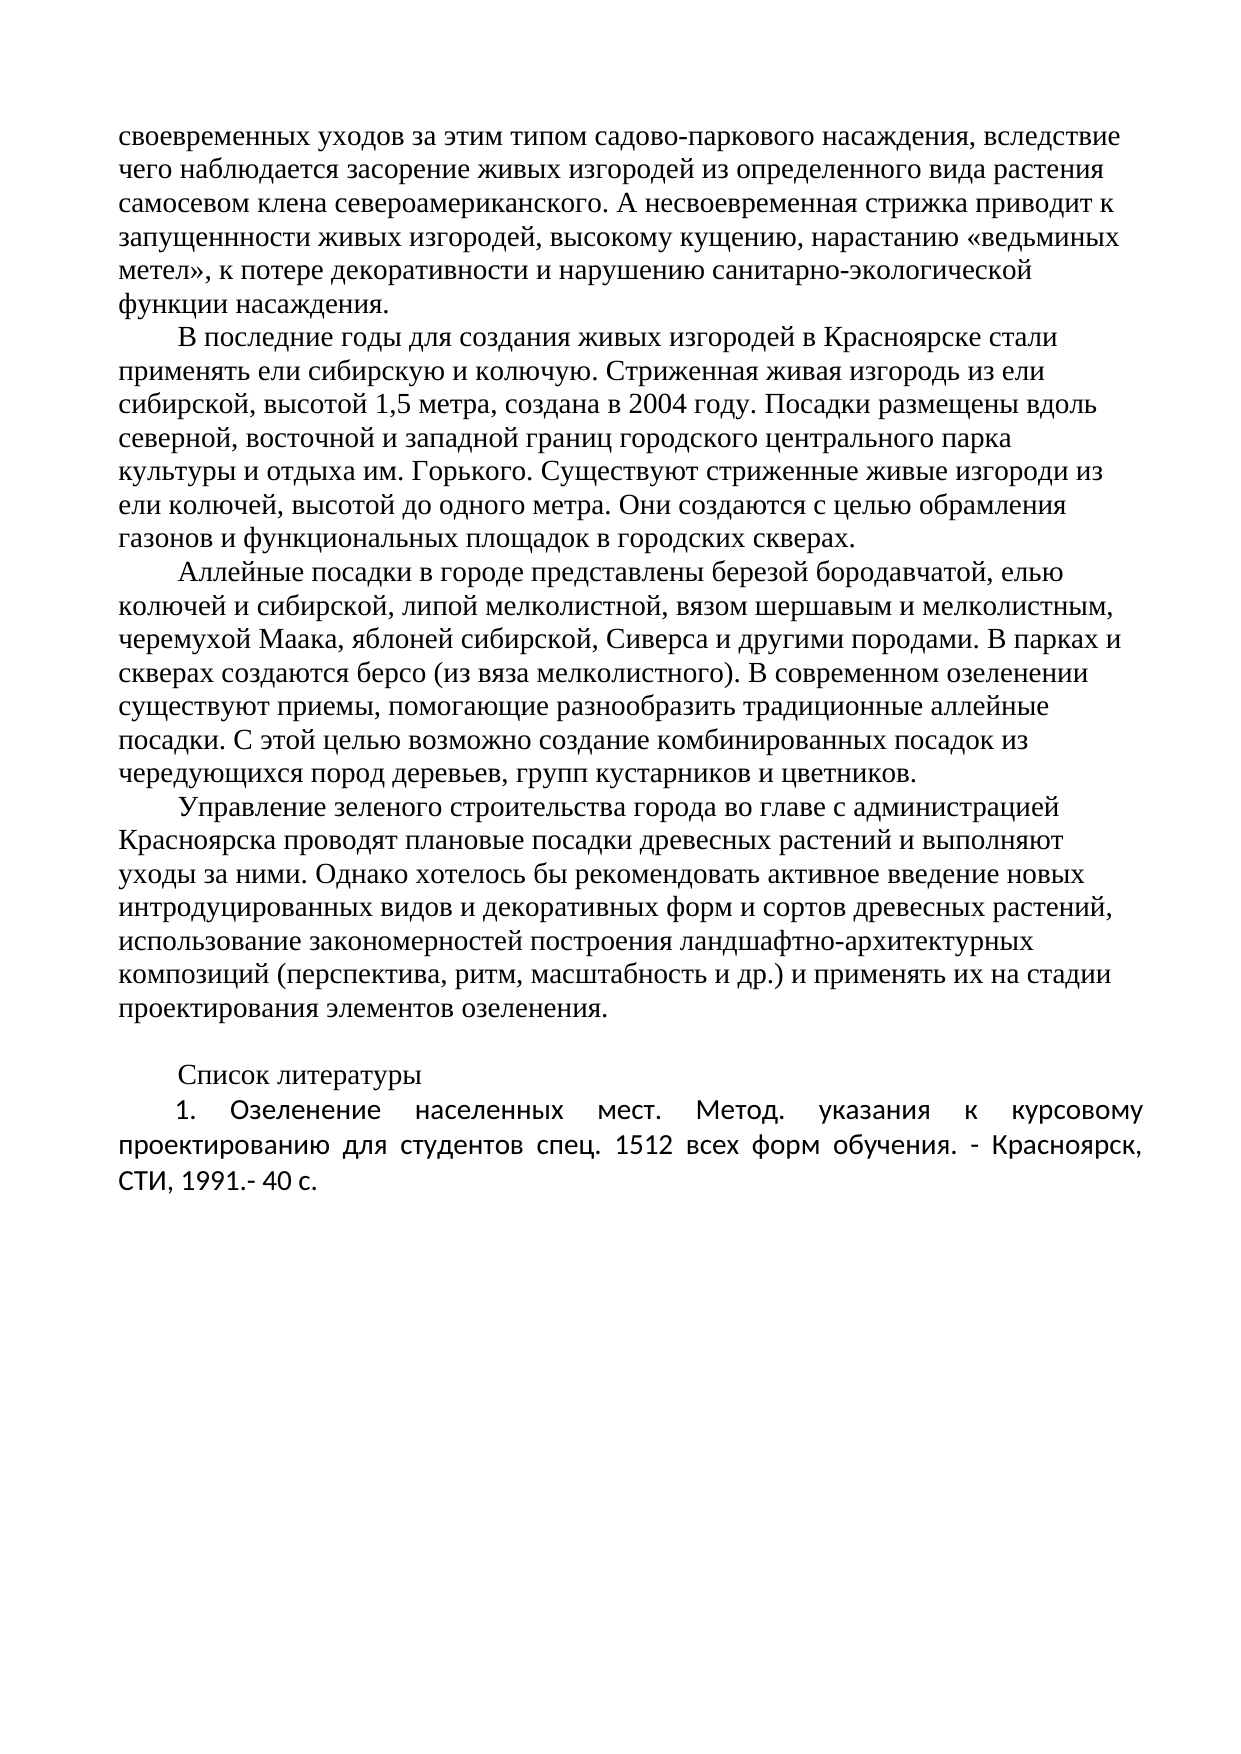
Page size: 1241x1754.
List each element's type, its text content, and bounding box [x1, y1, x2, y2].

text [118, 118, 1122, 319]
text Аллейные посадки в городе представлены березой бородавчатой, елью колючей и сибирской, липой мелколистной, вязом шершавым и мелколистным, черемухой Маака, яблоней сибирской, Сиверса и другими породами. В парках и скверах создаются берсо (из вяза мелколистного). В современном озеленении существуют приемы, помогающие разнообразить традиционные аллейные посадки. С этой целью возможно создание комбинированных посадок из чередующихся пород деревьев, групп кустарников и цветников. [118, 554, 1122, 789]
text Управление зеленого строительства города во главе с администрацией Красноярска проводят плановые посадки древесных растений и выполняют уходы за ними. Однако хотелось бы рекомендовать активное введение новых интродуцированных видов и декоративных форм и сортов древесных растений, использование закономерностей построения ландшафтно-архитектурных композиций (перспектива, ритм, масштабность и др.) и применять их на стадии проектирования элементов озеленения. [118, 789, 1122, 1024]
text В последние годы для создания живых изгородей в Красноярске стали применять ели сибирскую и колючую. Стриженная живая изгородь из ели сибирской, высотой 1,5 метра, создана в 2004 году. Посадки размещены вдоль северной, восточной и западной границ городского центрального парка культуры и отдыха им. Горького. Существуют стриженные живые изгороди из ели колючей, высотой до одного метра. Они создаются с целью обрамления газонов и функциональных площадок в городских скверах. [118, 319, 1122, 554]
text 1. Озеленение населенных мест. Метод. указания к курсовому проектированию для студентов спец. 1512 всех форм обучения. - Красноярск, СТИ, 1991.- 40 с. [118, 1091, 1144, 1198]
text Список литературы [118, 1057, 1122, 1091]
